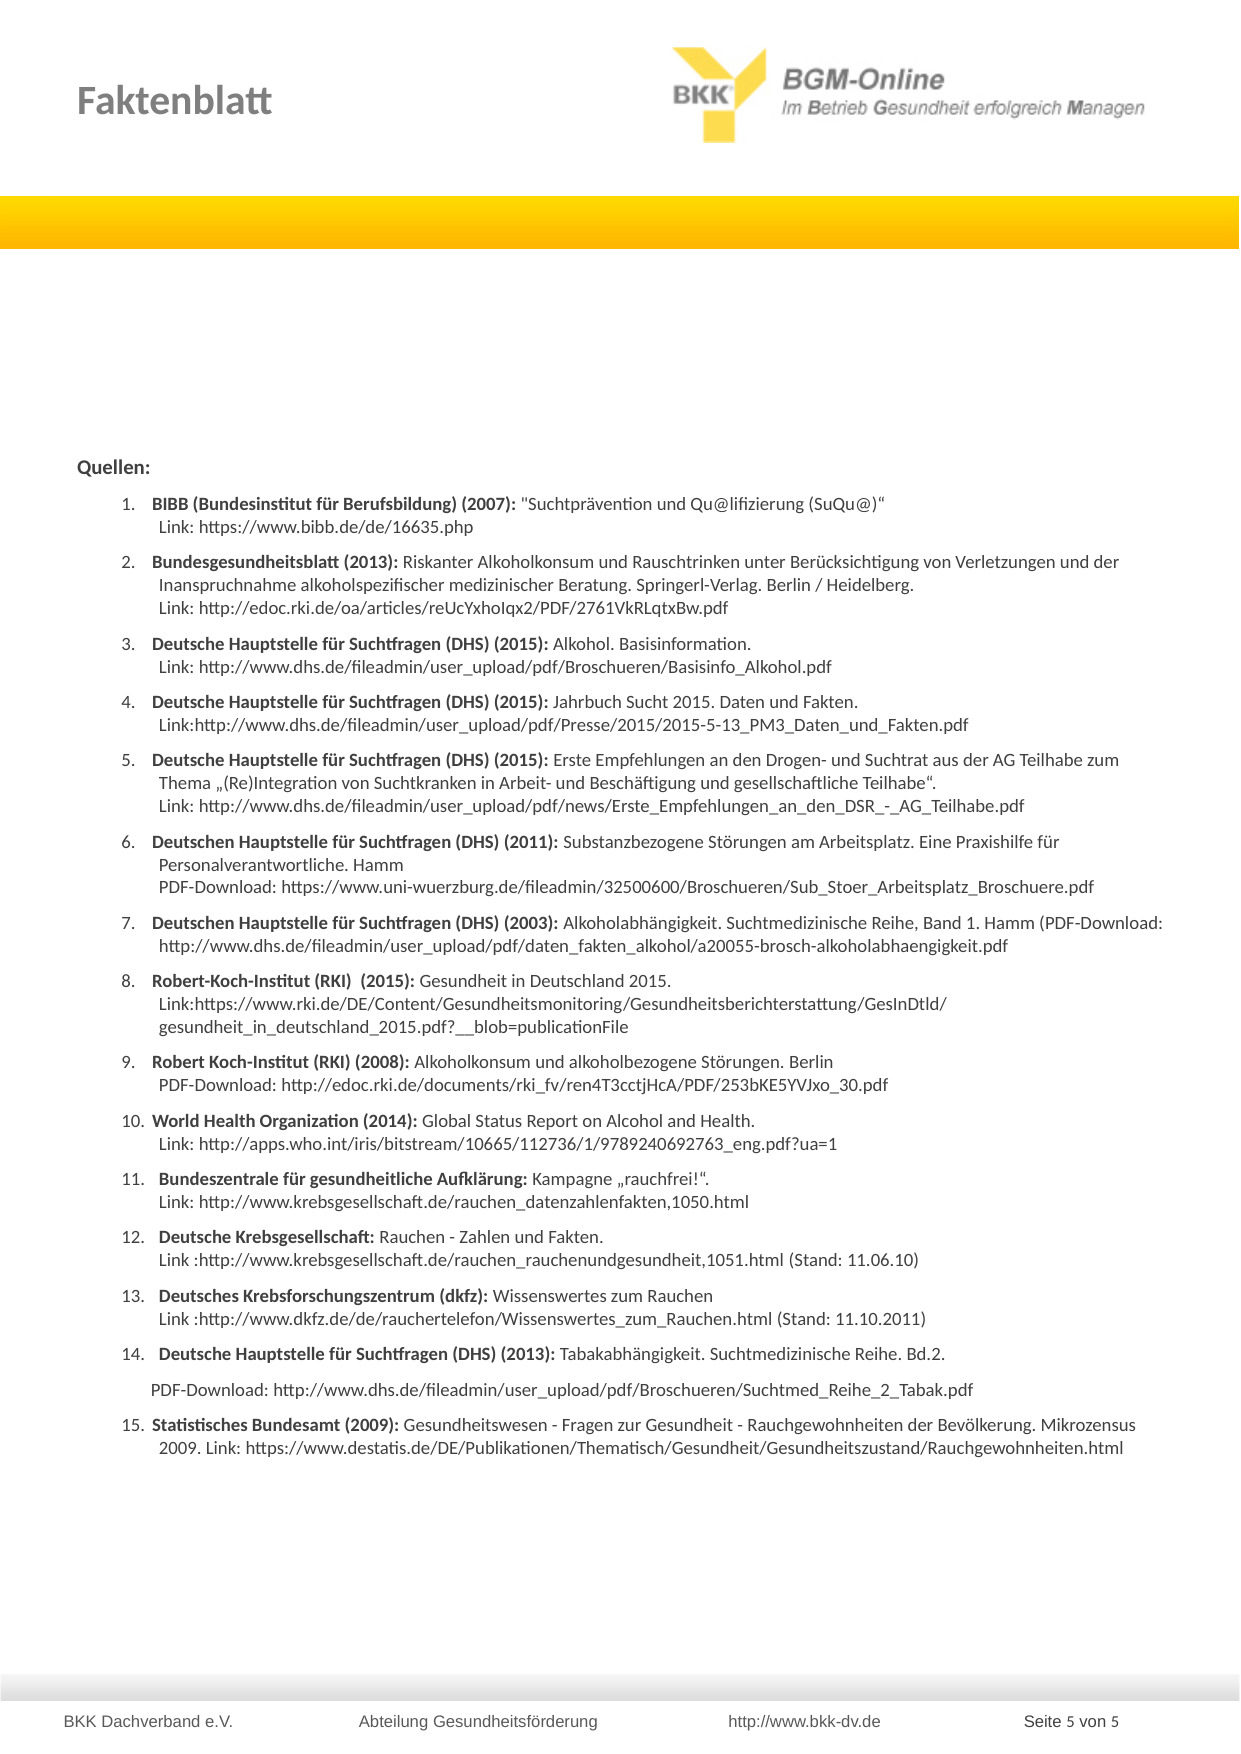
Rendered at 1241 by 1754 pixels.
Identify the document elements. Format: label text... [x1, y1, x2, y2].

list Statistisches Bundesamt (2009): Gesundheitswesen - Fragen zur Gesundheit - Rauchgewohnheiten der Bevölkerung. Mikrozensus 2009. Link: https://www.destatis.de/DE/Publikationen/Thematisch/Gesundheit/Gesundheitszustand/Rauchgewohnheiten.html [121, 1413, 1163, 1459]
list Deutsches Krebsforschungszentrum (dkfz): Wissenswertes zum Rauchen Link :http://www.dkfz.de/de/rauchertelefon/Wissenswertes_zum_Rauchen.html (Stand: 11.10.2011) [121, 1284, 1163, 1330]
picture [671, 47, 1149, 143]
list Deutsche Hauptstelle für Suchtfragen (DHS) (2015): Alkohol. Basisinformation. Link: http://www.dhs.de/fileadmin/user_upload/pdf/Broschueren/Basisinfo_Alkohol.pdf [121, 632, 1169, 678]
list World Health Organization (2014): Global Status Report on Alcohol and Health. Link: http://apps.who.int/iris/bitstream/10665/112736/1/9789240692763_eng.pdf?ua=1 [121, 1109, 1169, 1155]
text Quellen: [77, 454, 1169, 480]
list Deutschen Hauptstelle für Suchtfragen (DHS) (2003): Alkoholabhängigkeit. Suchtmedizinische Reihe, Band 1. Hamm (PDF-Download: http://www.dhs.de/fileadmin/user_upload/pdf/daten_fakten_alkohol/a20055-brosch-alkoholabhaengigkeit.pdf [121, 911, 1169, 957]
list BIBB (Bundesinstitut für Berufsbildung) (2007): "Suchtprävention und Qu@lifizierung (SuQu@)“ Link: https://www.bibb.de/de/16635.php [121, 492, 1169, 538]
text PDF-Download: http://www.dhs.de/fileadmin/user_upload/pdf/Broschueren/Suchtmed_Reihe_2_Tabak.pdf [77, 1378, 1163, 1401]
list Deutsche Hauptstelle für Suchtfragen (DHS) (2013): Tabakabhängigkeit. Suchtmedizinische Reihe. Bd.2. [121, 1342, 1163, 1365]
list Deutschen Hauptstelle für Suchtfragen (DHS) (2011): Substanzbezogene Störungen am Arbeitsplatz. Eine Praxishilfe für Personalverantwortliche. Hamm PDF-Download: https://www.uni-wuerzburg.de/fileadmin/32500600/Broschueren/Sub_Stoer_Arbeitsplatz_Broschuere.pdf [121, 830, 1169, 898]
list Deutsche Hauptstelle für Suchtfragen (DHS) (2015): Jahrbuch Sucht 2015. Daten und Fakten. Link:http://www.dhs.de/fileadmin/user_upload/pdf/Presse/2015/2015-5-13_PM3_Daten_und_Fakten.pdf [121, 690, 1169, 736]
list Deutsche Krebsgesellschaft: Rauchen - Zahlen und Fakten. Link :http://www.krebsgesellschaft.de/rauchen_rauchenundgesundheit,1051.html (Stand: 11.06.10) [121, 1226, 1163, 1271]
picture [0, 1674, 1240, 1701]
list Bundeszentrale für gesundheitliche Aufklärung: Kampagne „rauchfrei!“. Link: http://www.krebsgesellschaft.de/rauchen_datenzahlenfakten,1050.html [121, 1167, 1163, 1213]
list Deutsche Hauptstelle für Suchtfragen (DHS) (2015): Erste Empfehlungen an den Drogen- und Suchtrat aus der AG Teilhabe zum Thema „(Re)Integration von Suchtkranken in Arbeit- und Beschäftigung und gesellschaftliche Teilhabe“. Link: http://www.dhs.de/fileadmin/user_upload/pdf/news/Erste_Empfehlungen_an_den_DSR_-_AG_Teilhabe.pdf [121, 748, 1169, 817]
picture [0, 196, 1239, 249]
list Robert-Koch-Institut (RKI) (2015): Gesundheit in Deutschland 2015. Link:https://www.rki.de/DE/Content/Gesundheitsmonitoring/Gesundheitsberichterstattung/GesInDtld/gesundheit_in_deutschland_2015.pdf?__blob=publicationFile [121, 969, 1169, 1038]
list Bundesgesundheitsblatt (2013): Riskanter Alkoholkonsum und Rauschtrinken unter Berücksichtigung von Verletzungen und der Inanspruchnahme alkoholspezifischer medizinischer Beratung. Springerl-Verlag. Berlin / Heidelberg. Link: http://edoc.rki.de/oa/articles/reUcYxhoIqx2/PDF/2761VkRLqtxBw.pdf [121, 551, 1169, 619]
list Robert Koch-Institut (RKI) (2008): Alkoholkonsum und alkoholbezogene Störungen. Berlin PDF-Download: http://edoc.rki.de/documents/rki_fv/ren4T3cctjHcA/PDF/253bKE5YVJxo_30.pdf [121, 1051, 1169, 1096]
